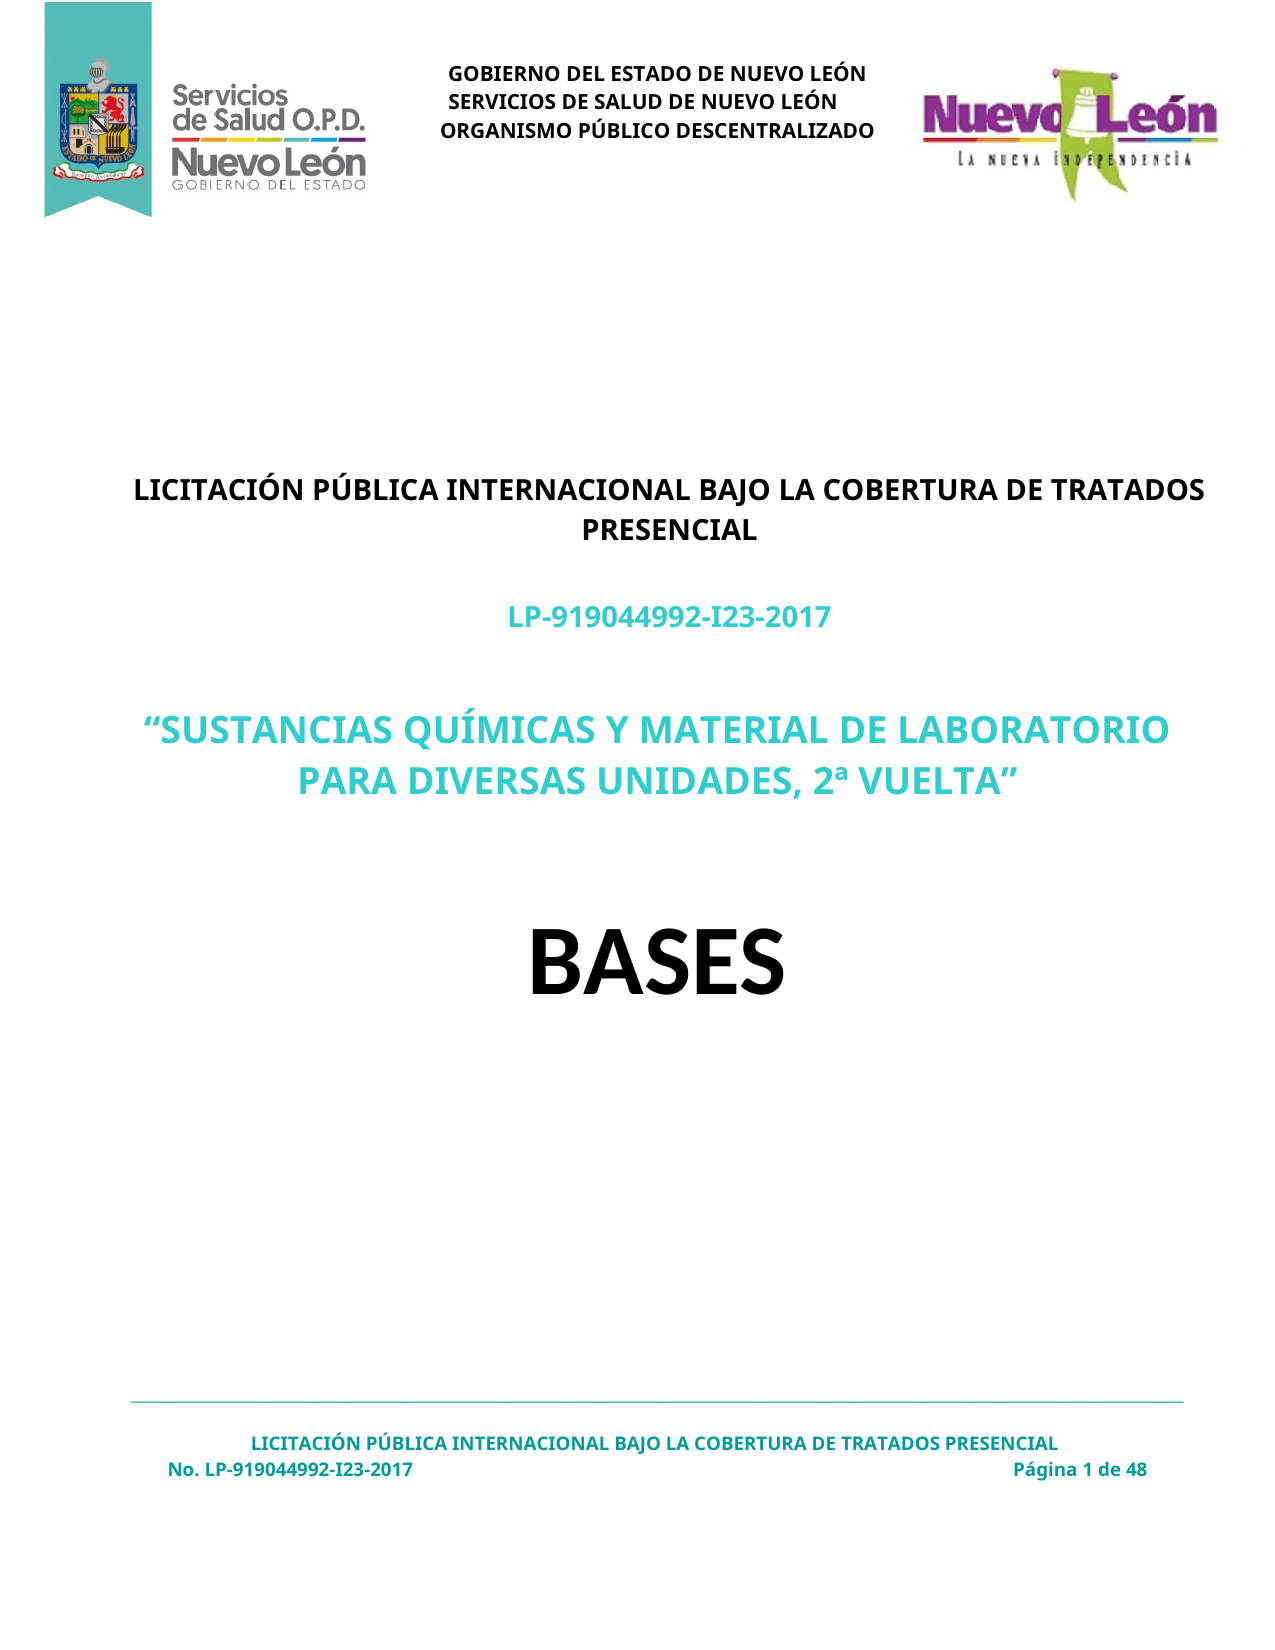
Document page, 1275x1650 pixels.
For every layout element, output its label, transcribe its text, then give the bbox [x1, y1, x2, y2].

subtitle LP-919044992-I23-2017 [89, 597, 1250, 636]
text BASES [89, 897, 1226, 1019]
subtitle LICITACIÓN PÚBLICA INTERNACIONAL BAJO LA COBERTURA DE TRATADOS PRESENCIAL [89, 469, 1250, 548]
text “SUSTANCIAS QUÍMICAS Y MATERIAL DE LABORATORIO PARA DIVERSAS UNIDADES, 2ª VUELTA” [89, 703, 1226, 805]
picture [15, 2, 1249, 229]
